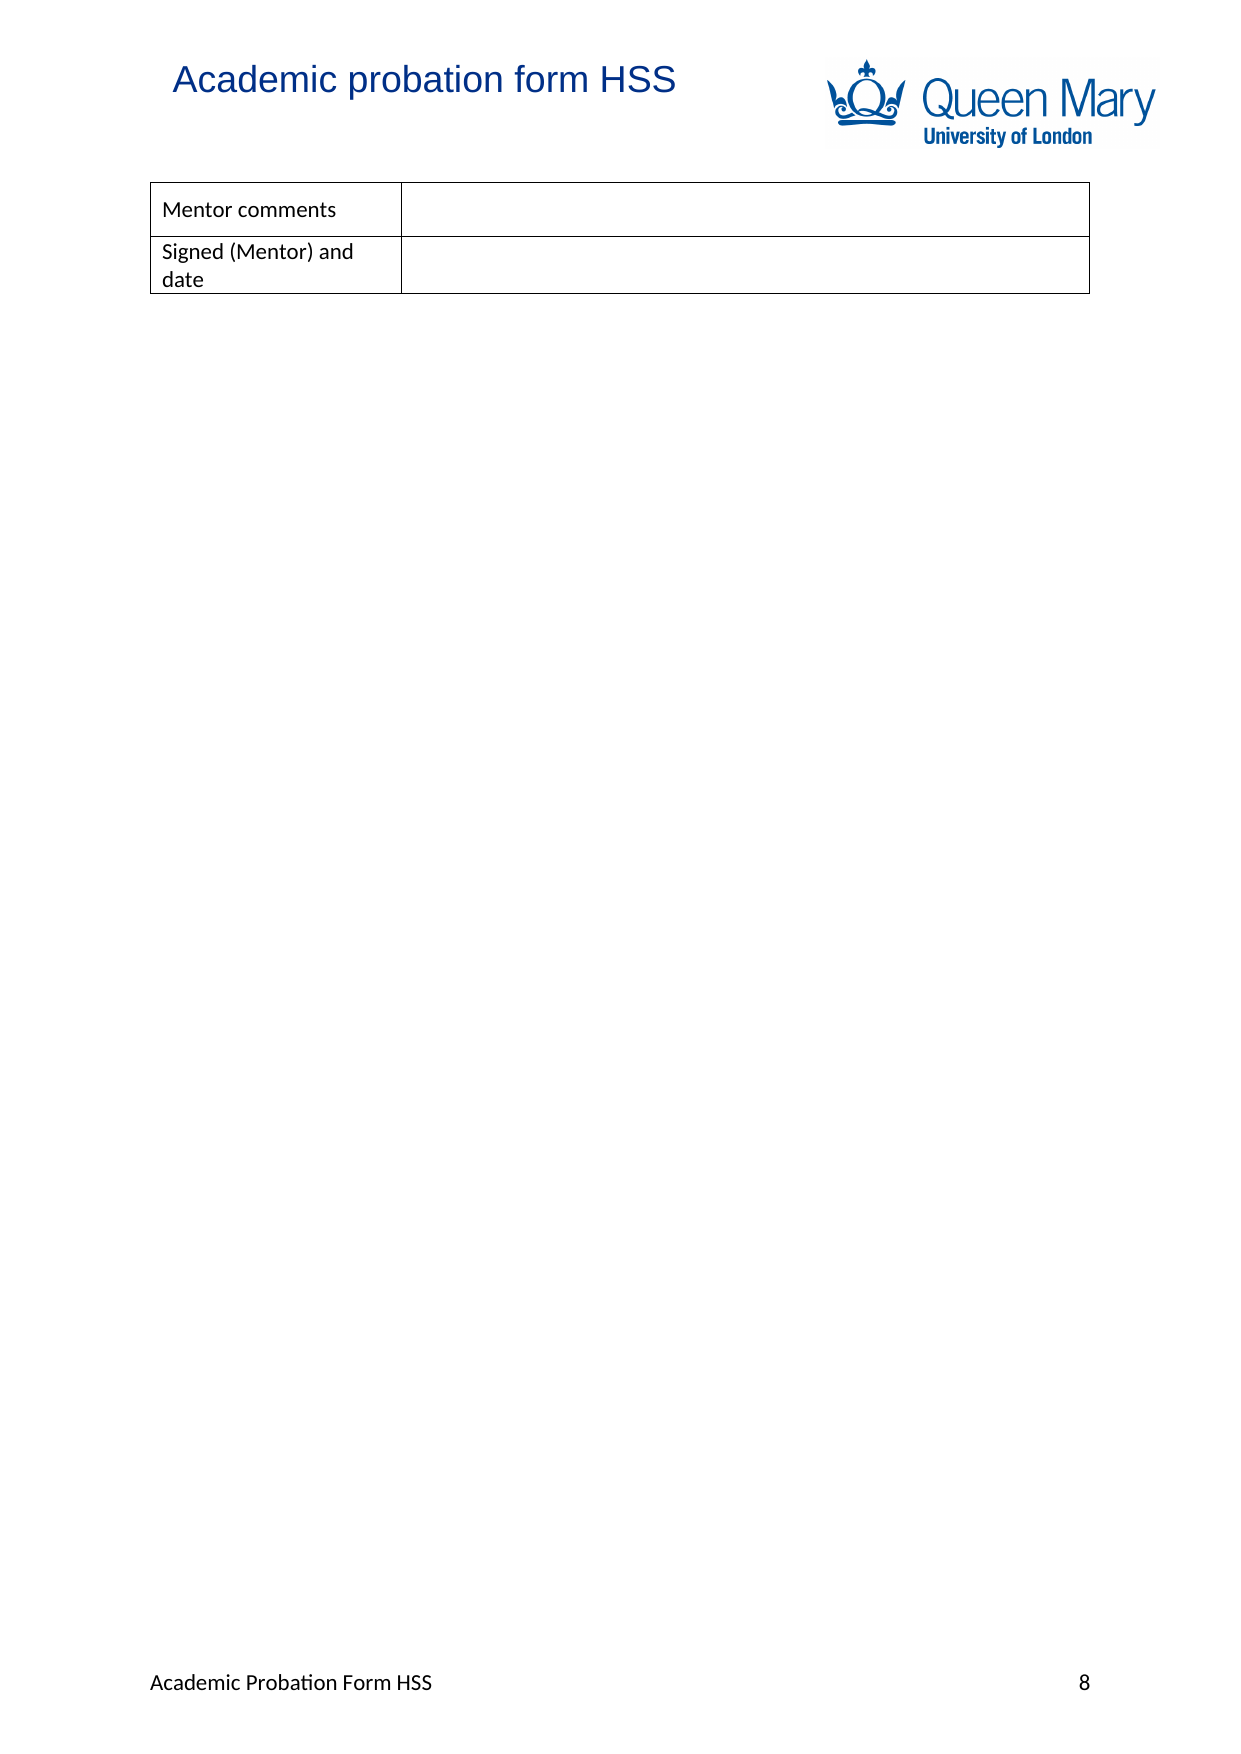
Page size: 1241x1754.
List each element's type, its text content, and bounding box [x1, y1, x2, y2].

table_cell Mentor comments [151, 183, 401, 236]
picture [824, 57, 1161, 149]
table_cell [402, 237, 1089, 293]
table_cell Signed (Mentor) and date [151, 237, 401, 293]
table_cell [402, 183, 1089, 236]
